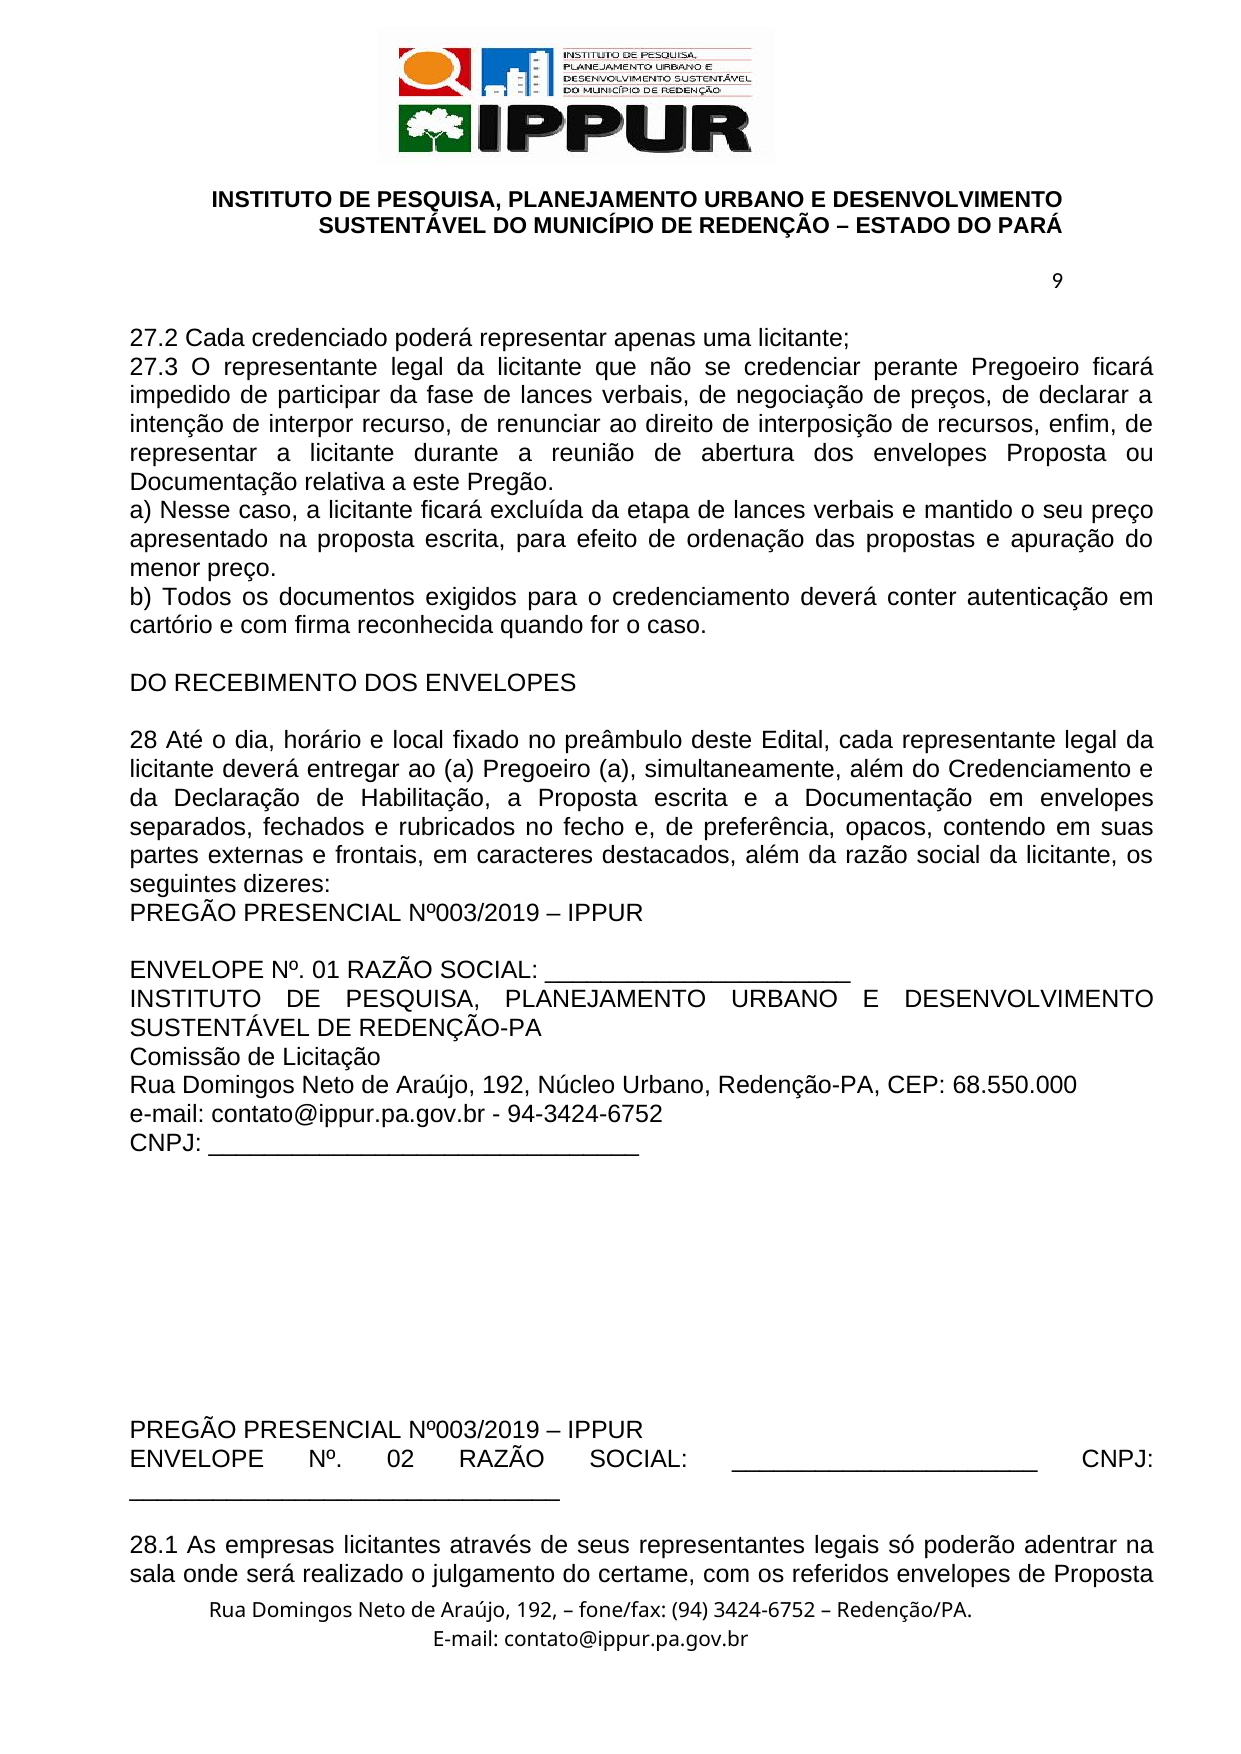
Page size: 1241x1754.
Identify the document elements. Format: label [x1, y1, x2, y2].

picture [376, 26, 776, 171]
table_header [107, 323, 1155, 1588]
